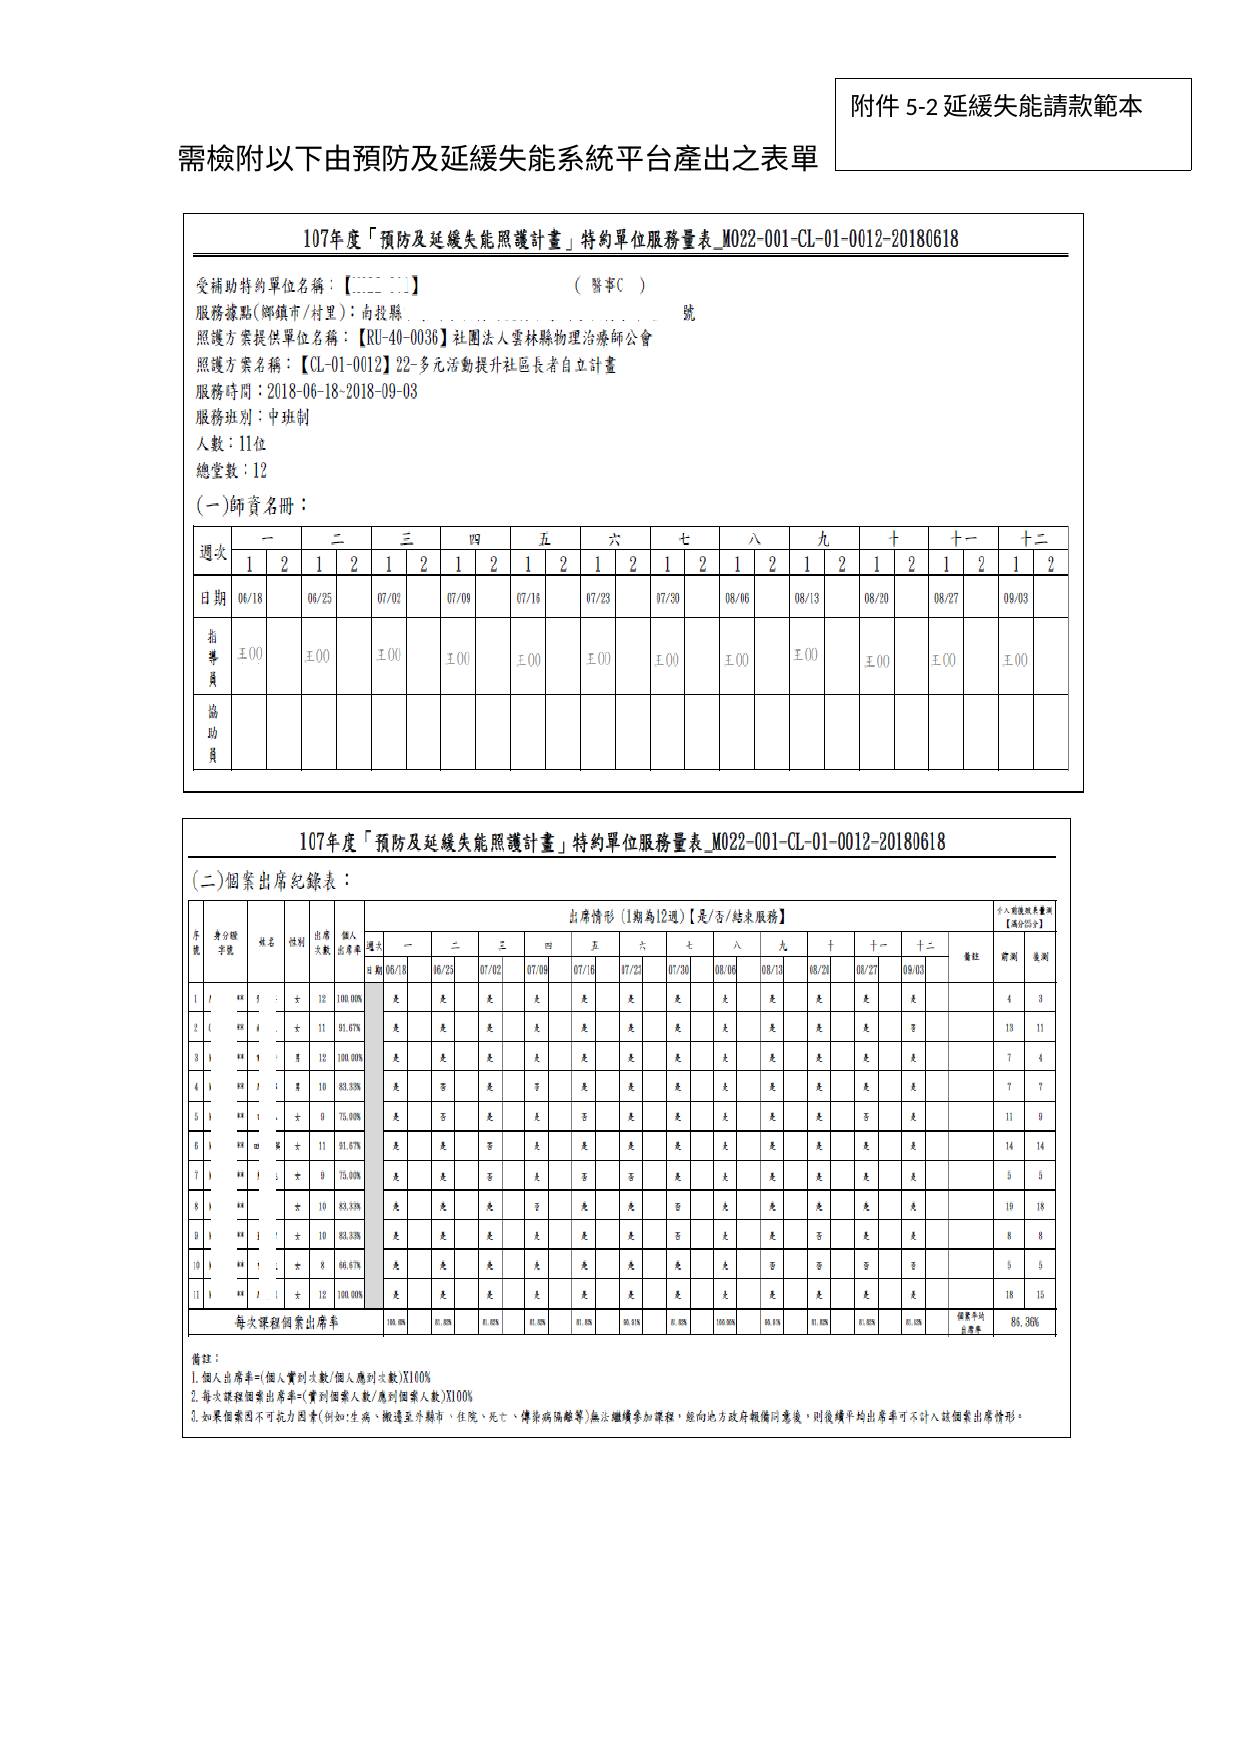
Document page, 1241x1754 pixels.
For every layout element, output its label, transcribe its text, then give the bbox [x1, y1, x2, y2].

text 需檢附以下由預防及延緩失能系統平台產出之表單 [177, 119, 1122, 194]
picture [177, 209, 1086, 1455]
